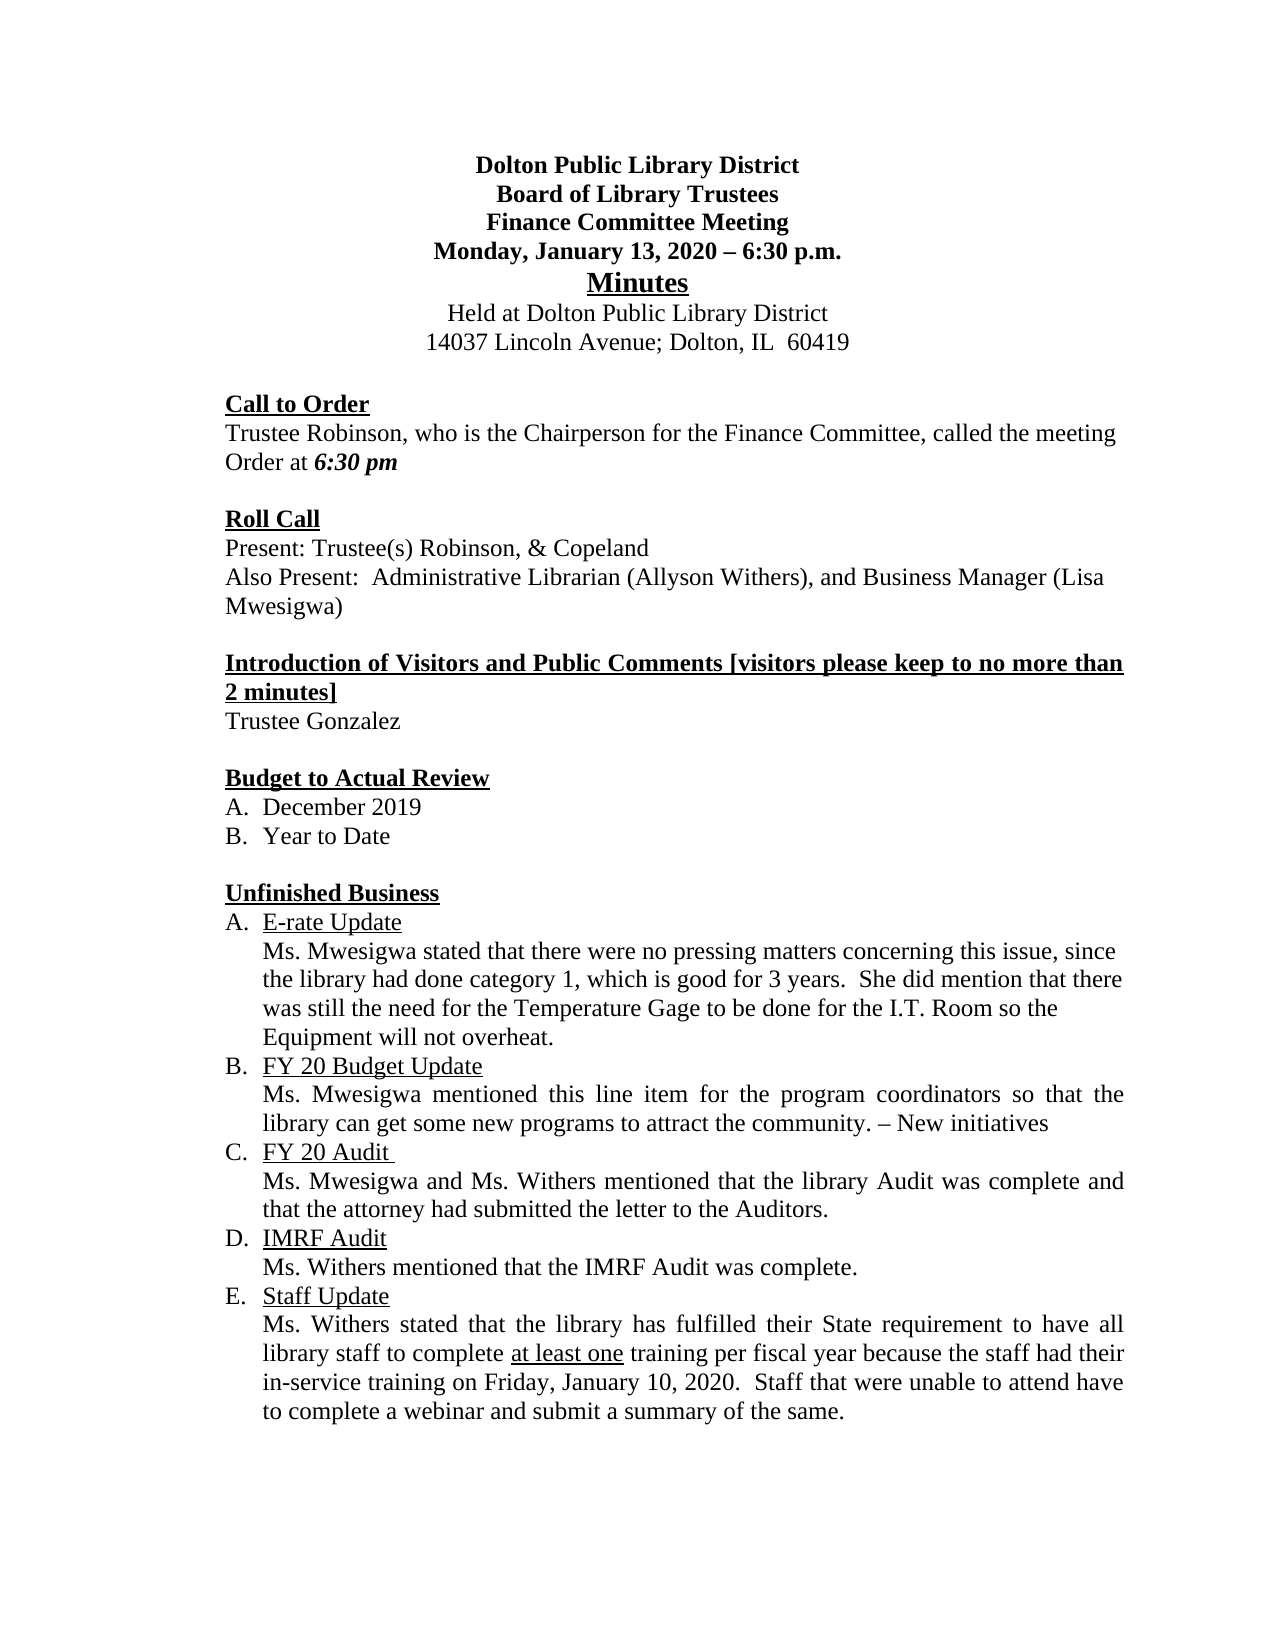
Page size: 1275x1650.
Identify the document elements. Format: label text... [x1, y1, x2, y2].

list FY 20 Audit [225, 1137, 1125, 1166]
text Budget to Actual Review [150, 763, 1125, 792]
list December 2019 [225, 792, 1125, 821]
text Roll Call [150, 504, 1125, 533]
text Dolton Public Library District [150, 150, 1125, 179]
text Board of Library Trustees [150, 179, 1125, 207]
text Finance Committee Meeting [150, 207, 1125, 236]
list Year to Date [225, 821, 1125, 849]
text Order at 6:30 pm [150, 447, 1125, 476]
text Also Present: Administrative Librarian (Allyson Withers), and Business Manager (Lisa [150, 562, 1125, 591]
text Monday, January 13, 2020 – 6:30 p.m. [150, 236, 1125, 265]
list E-rate Update [225, 907, 1125, 936]
list Ms. Withers mentioned that the IMRF Audit was complete. [262, 1252, 1125, 1281]
list the library had done category 1, which is good for 3 years. She did mention that there [262, 964, 1125, 993]
list Ms. Mwesigwa mentioned this line item for the program coordinators so that the library can get some new programs to attract the community. – New initiatives [262, 1079, 1125, 1137]
text Unfinished Business [150, 878, 1125, 907]
text Introduction of Visitors and Public Comments [visitors please keep to no more than 2 minutes] [150, 648, 1125, 706]
list IMRF Audit [225, 1223, 1125, 1252]
text Held at Dolton Public Library District [150, 298, 1125, 327]
text Trustee Gonzalez [150, 706, 1125, 734]
list Equipment will not overheat. [262, 1022, 1125, 1051]
list Ms. Mwesigwa and Ms. Withers mentioned that the library Audit was complete and that the attorney had submitted the letter to the Auditors. [262, 1166, 1125, 1223]
list Ms. Mwesigwa stated that there were no pressing matters concerning this issue, since [262, 936, 1125, 964]
text Trustee Robinson, who is the Chairperson for the Finance Committee, called the meeting [150, 418, 1125, 447]
list FY 20 Budget Update [225, 1051, 1125, 1079]
text Present: Trustee(s) Robinson, & Copeland [150, 533, 1125, 562]
text Call to Order [150, 389, 1125, 418]
text Mwesigwa) [150, 591, 1125, 619]
list Staff Update [225, 1281, 1125, 1309]
list Ms. Withers stated that the library has fulfilled their State requirement to have all library staff to complete at least one training per fiscal year because the staff had their in-service training on Friday, January 10, 2020. Staff that were unable to attend have to complete a webinar and submit a summary of the same. [262, 1309, 1125, 1424]
text 14037 Lincoln Avenue; Dolton, IL 60419 [150, 327, 1125, 356]
list was still the need for the Temperature Gage to be done for the I.T. Room so the [262, 993, 1125, 1022]
text Minutes [150, 265, 1125, 298]
